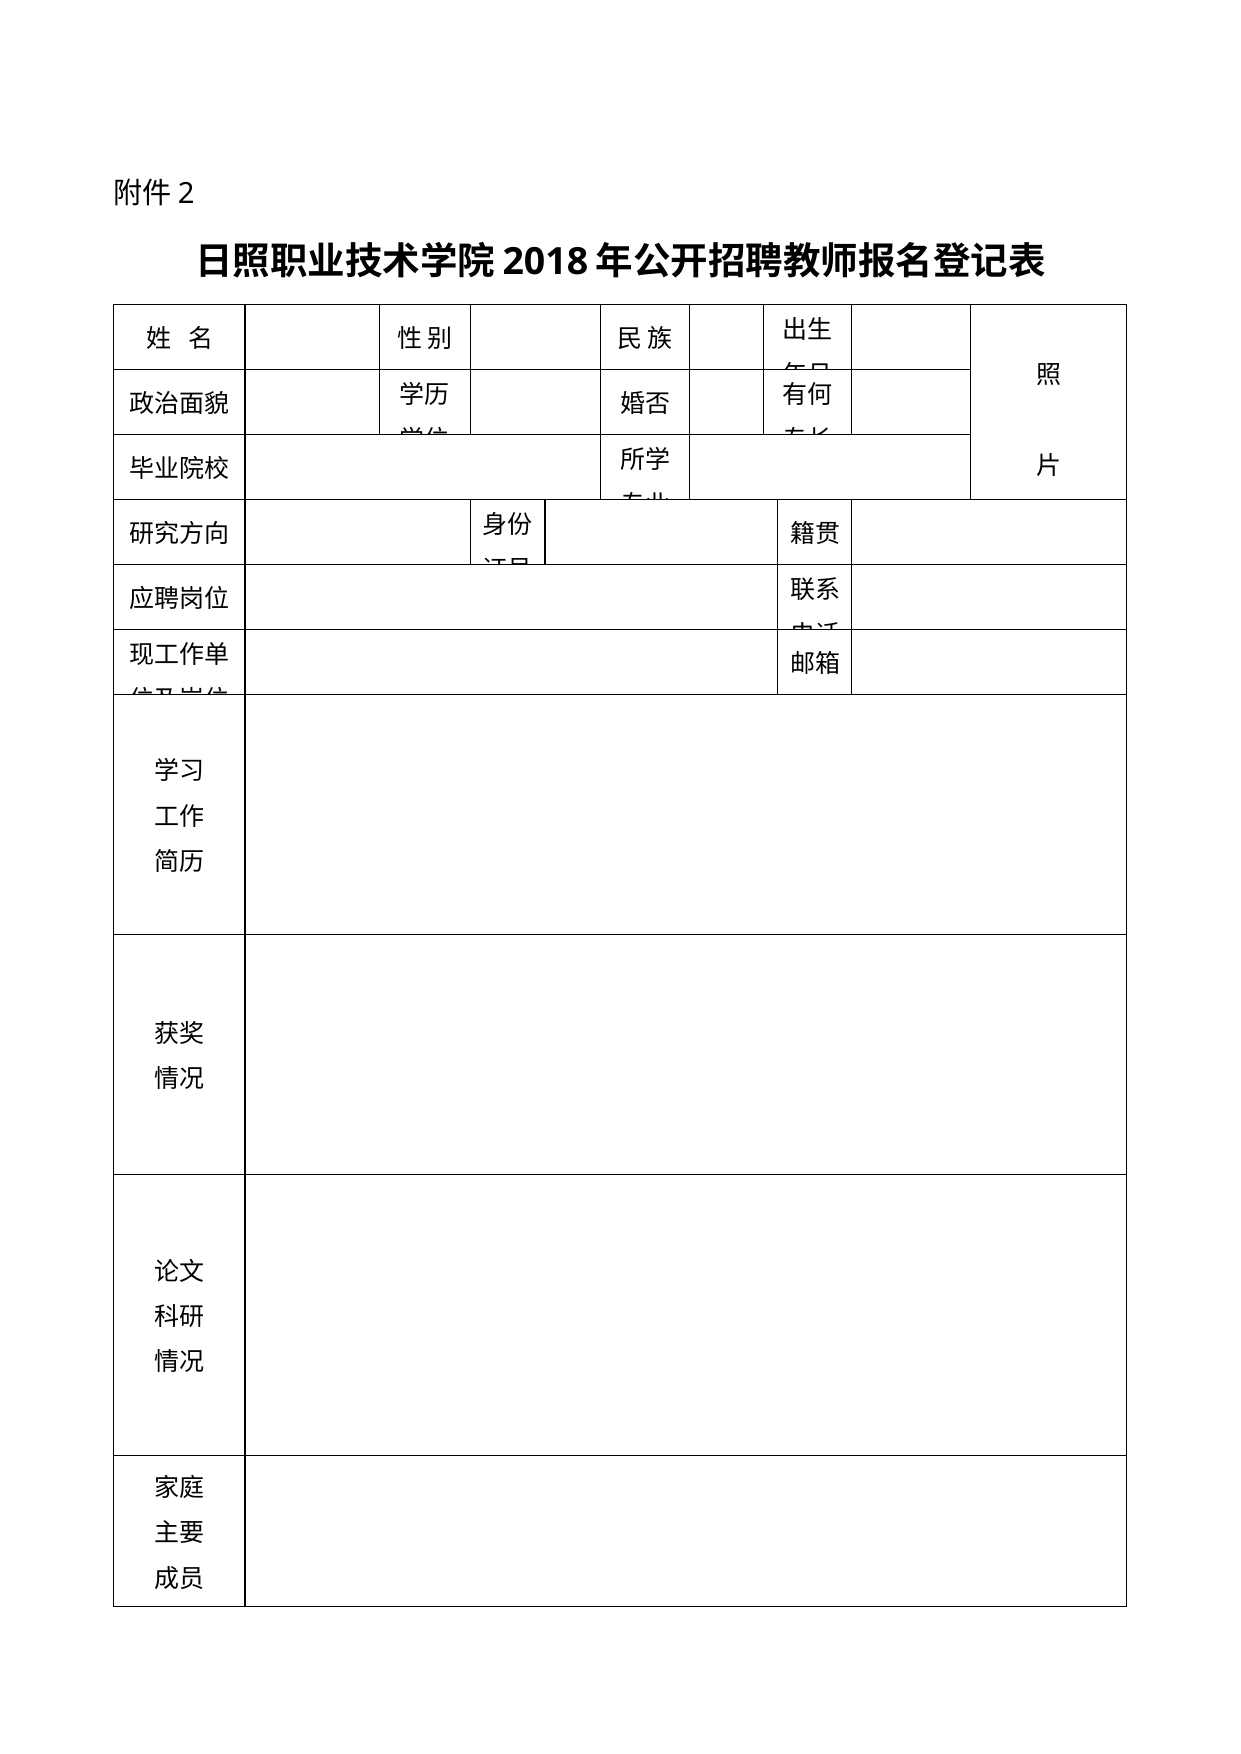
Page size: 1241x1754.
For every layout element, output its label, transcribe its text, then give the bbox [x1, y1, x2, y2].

table_cell [246, 435, 600, 499]
table_cell [852, 500, 1126, 564]
table_header [471, 305, 600, 369]
table_cell 政治面貌 [114, 370, 244, 434]
table_cell [852, 370, 970, 434]
table_header 照 片 [971, 305, 1126, 499]
table_cell [246, 630, 777, 694]
table_cell [246, 1175, 1126, 1454]
table_header [852, 305, 970, 369]
table_cell [246, 1456, 1126, 1606]
table_cell 现工作单位及岗位 [114, 630, 244, 694]
table_cell [471, 370, 600, 434]
table_cell 毕业院校 [114, 435, 244, 499]
text 附件2 [113, 168, 1053, 213]
table_cell 家庭 主要 成员 [114, 1456, 244, 1606]
table_cell 联系电话 [778, 565, 851, 629]
text 日照职业技术学院2018年公开招聘教师报名登记表 [187, 213, 1053, 304]
table_cell [246, 370, 379, 434]
table_header 性 别 [380, 305, 470, 369]
table_cell 籍贯 [778, 500, 851, 564]
table_cell [246, 935, 1126, 1174]
table_cell 邮箱 [778, 630, 851, 694]
table_cell 研究方向 [114, 500, 244, 564]
table_header 出生年月 [764, 305, 851, 369]
table_cell 论文 科研 情况 [114, 1175, 244, 1454]
table_cell [246, 500, 470, 564]
table_cell [852, 565, 1126, 629]
table_header [690, 305, 763, 369]
table_cell 学习 工作 简历 [114, 695, 244, 934]
table_cell [246, 695, 1126, 934]
table_cell [546, 500, 777, 564]
table_cell 应聘岗位 [114, 565, 244, 629]
table_header 民 族 [601, 305, 689, 369]
table_cell 所学专业 [601, 435, 689, 499]
table_header 姓 名 [114, 305, 244, 369]
table_cell [852, 630, 1126, 694]
table_cell [690, 435, 970, 499]
table_cell 婚否 [601, 370, 689, 434]
table_cell 学历 学位 [380, 370, 470, 434]
table_cell [690, 370, 763, 434]
table_cell [246, 565, 777, 629]
table_cell 获奖 情况 [114, 935, 244, 1174]
table_header [246, 305, 379, 369]
table_cell 身份证号 [471, 500, 544, 564]
table_cell 有何专长 [764, 370, 851, 434]
